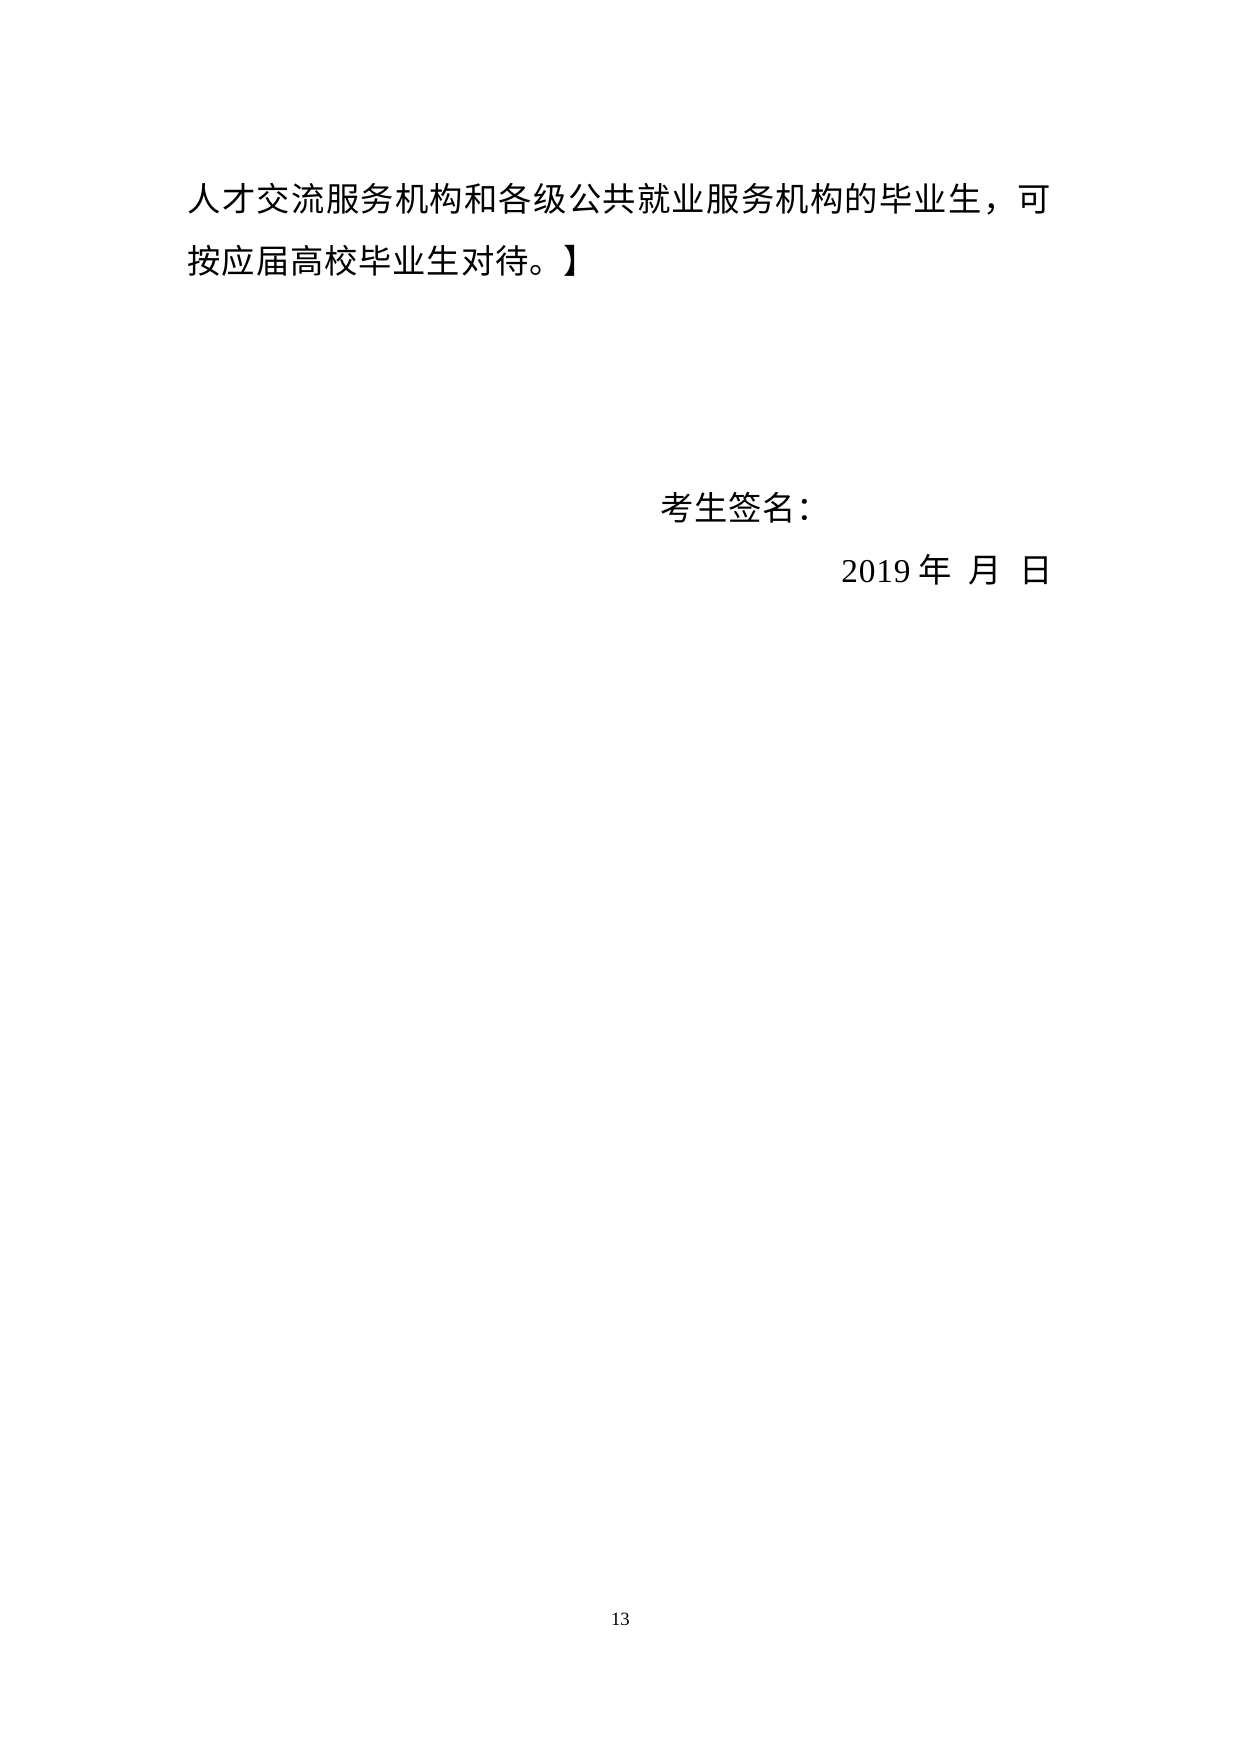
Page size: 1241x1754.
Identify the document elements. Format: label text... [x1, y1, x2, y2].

text 考生签名： [187, 471, 983, 533]
text 2019年 月 日 [187, 533, 1053, 595]
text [187, 162, 1053, 286]
